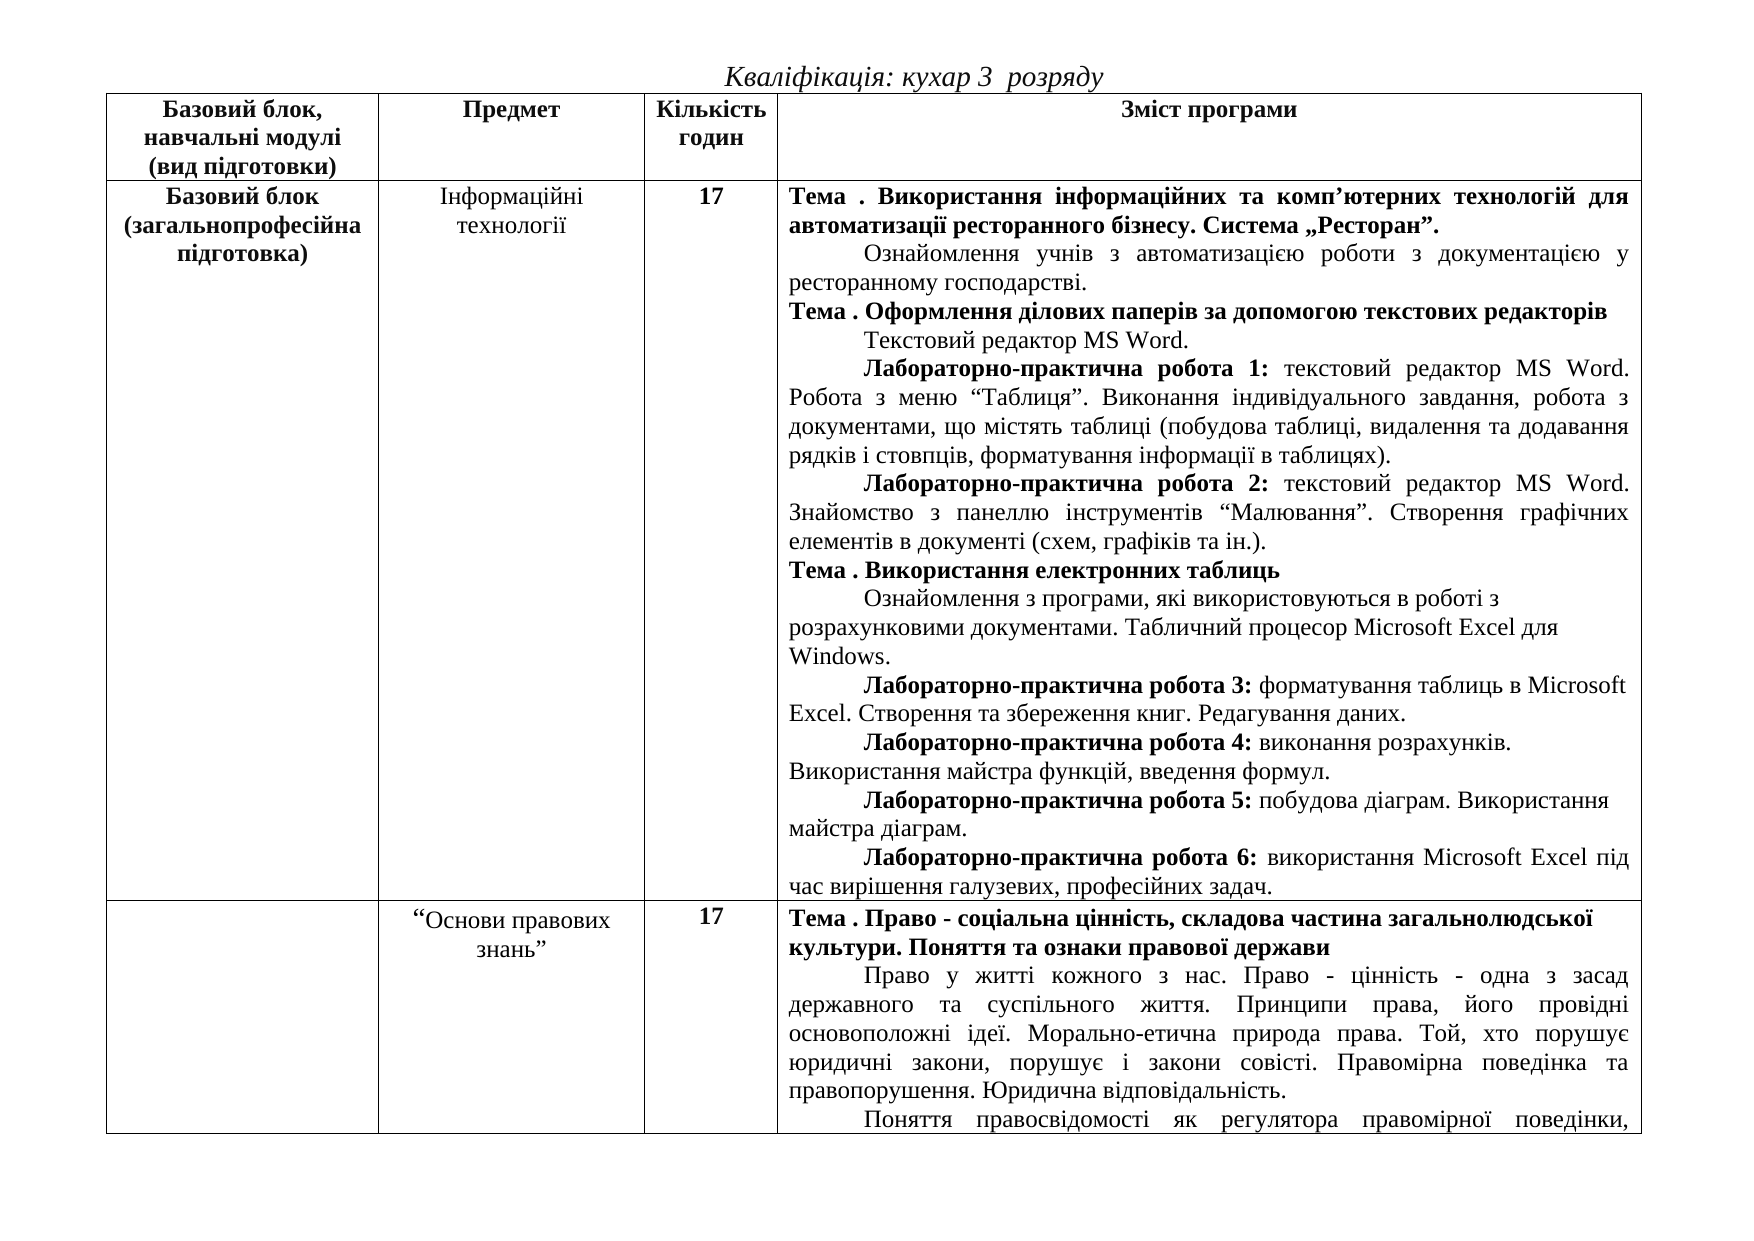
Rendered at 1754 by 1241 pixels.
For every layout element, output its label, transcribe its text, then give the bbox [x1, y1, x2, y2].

table_cell 17 [645, 181, 777, 900]
table_cell 17 [645, 901, 777, 1133]
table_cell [778, 901, 1641, 1133]
table_header Базовий блок, навчальні модулі (вид підготовки) [107, 94, 378, 180]
table_header Зміст програми [778, 94, 1641, 180]
table_cell [107, 901, 378, 1133]
subtitle Кваліфікація: кухар 3 розряду [118, 59, 1709, 93]
table_cell Базовий блок (загальнопрофесійна підготовка) [107, 181, 378, 900]
table_header Кількість годин [645, 94, 777, 180]
table_header Предмет [379, 94, 644, 180]
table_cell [379, 901, 644, 1133]
table_cell Інформаційні технології [379, 181, 644, 900]
table_cell Тема . Використання інформаційних та комп’ютерних технологій для автоматизації ресторанного бізнесу. Система „Ресторан”. Ознайомлення учнів з автоматизацією роботи з документацією у ресторанному господарстві. Тема . Оформлення ділових паперів за допомогою текстових редакторів Текстовий редактор MS Word. Лабораторно-практична робота 1: текстовий редактор MS Word. Робота з меню “Таблиця”. Виконання індивідуального завдання, робота з документами, що містять таблиці (побудова таблиці, видалення та додавання рядків і стовпців, форматування інформації в таблицях). Лабораторно-практична робота 2: текстовий редактор MS Word. Знайомство з панеллю інструментів “Малювання”. Створення графічних елементів в документі (схем, графіків та ін.). Тема . Використання електронних таблиць Ознайомлення з програми, які використовуються в роботі з розрахунковими документами. Табличний процесор Microsoft Excel для Windows. Лабораторно-практична робота 3: форматування таблиць в Microsoft Excel. Створення та збереження книг. Редагування даних. Лабораторно-практична робота 4: виконання розрахунків. Використання майстра функцій, введення формул. Лабораторно-практична робота 5: побудова діаграм. Використання майстра діаграм. Лабораторно-практична робота 6: використання Microsoft Excel під час вирішення галузевих, професійних задач. [778, 181, 1641, 900]
